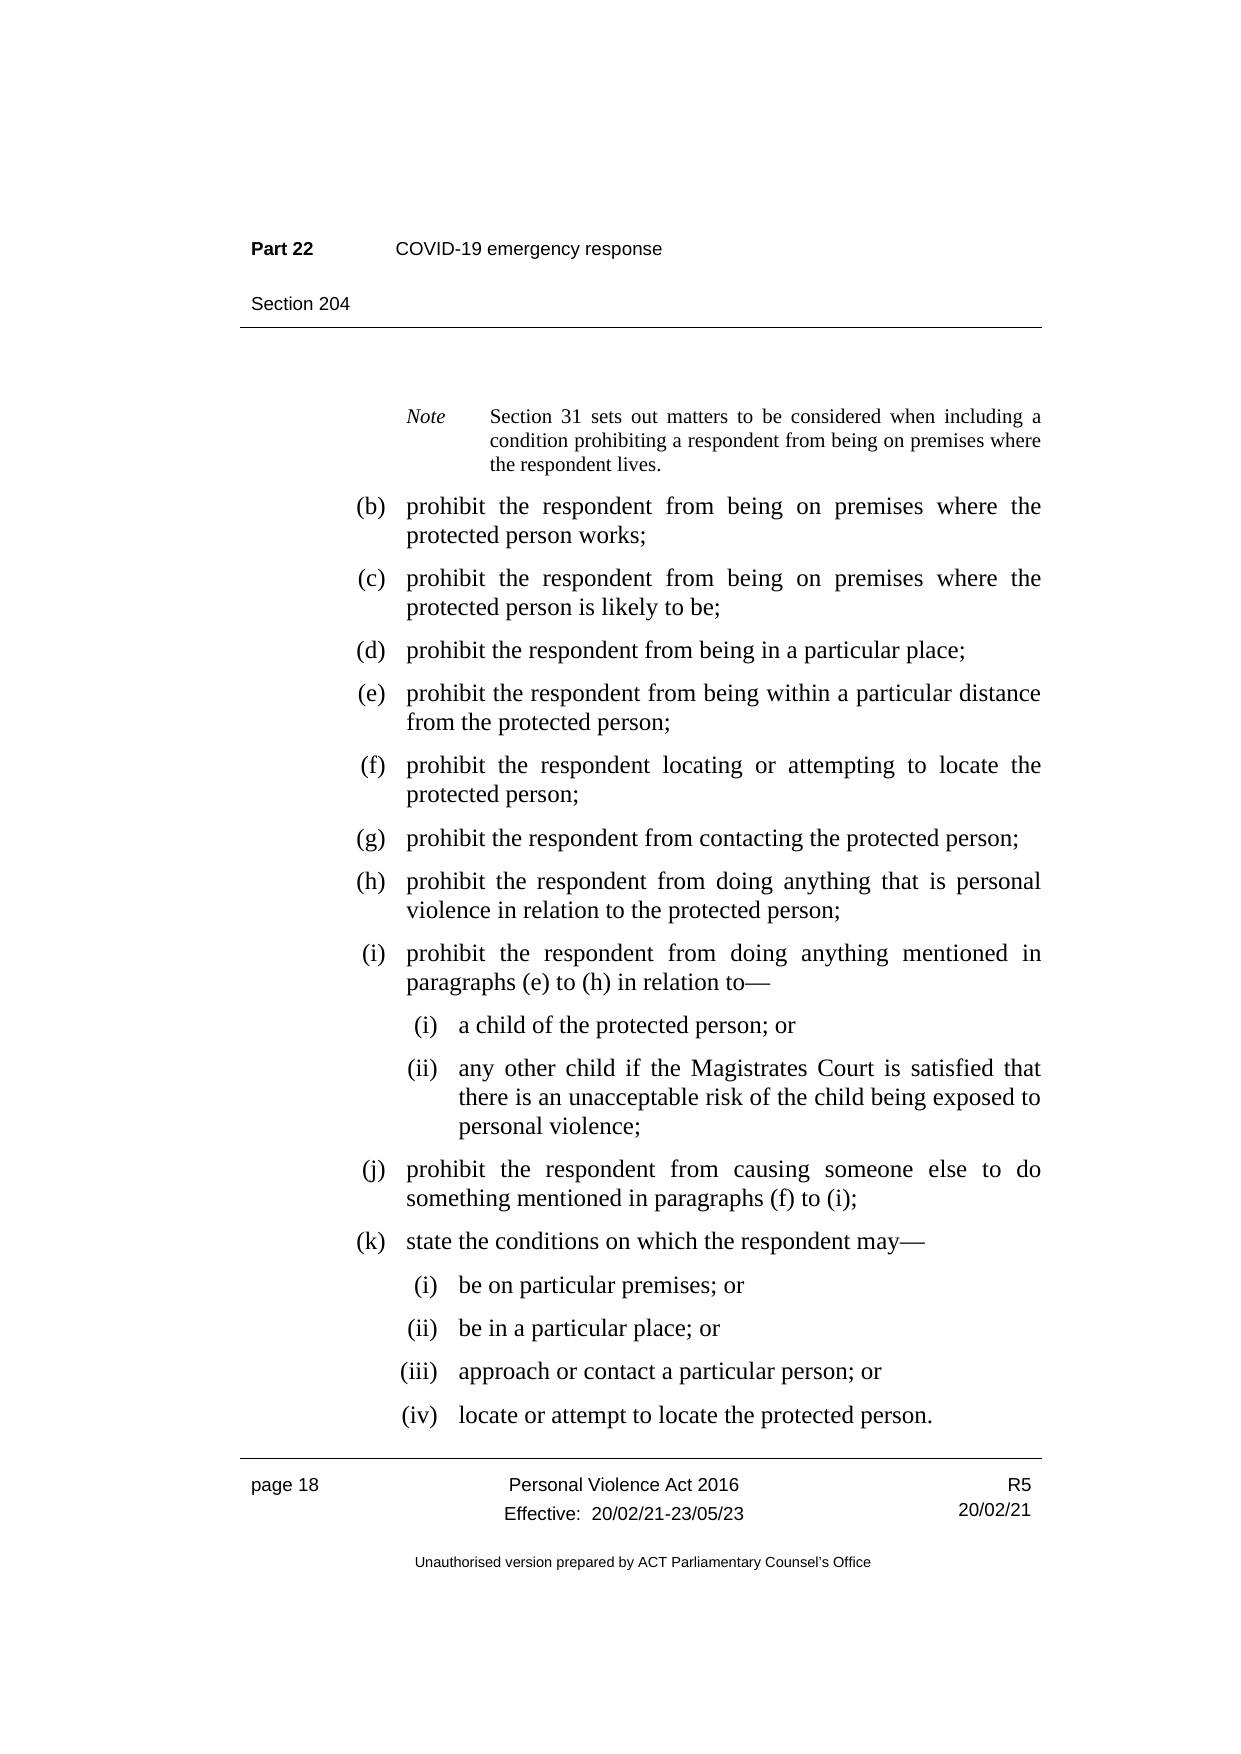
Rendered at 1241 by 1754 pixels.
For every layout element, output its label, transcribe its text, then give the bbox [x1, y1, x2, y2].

text (c) prohibit the respondent from being on premises where the protected person is likely to be; [239, 563, 1042, 621]
text (ii) be in a particular place; or [239, 1313, 1042, 1342]
text (h) prohibit the respondent from doing anything that is personal violence in relation to the protected person; [239, 866, 1042, 923]
text (i) prohibit the respondent from doing anything mentioned in paragraphs (e) to (h) in relation to— [239, 938, 1042, 996]
text (b) prohibit the respondent from being on premises where the protected person works; [239, 491, 1042, 548]
text (g) prohibit the respondent from contacting the protected person; [239, 823, 1042, 851]
text (i) be on particular premises; or [239, 1270, 1042, 1298]
text (i) a child of the protected person; or [239, 1010, 1042, 1039]
text (ii) any other child if the Magistrates Court is satisfied that there is an unacceptable risk of the child being exposed to personal violence; [239, 1053, 1042, 1140]
text Note Section 31 sets out matters to be considered when including a condition prohibiting a respondent from being on premises where the respondent lives. [406, 404, 1042, 476]
text (d) prohibit the respondent from being in a particular place; [239, 635, 1042, 664]
text (iv) locate or attempt to locate the protected person. [239, 1400, 1042, 1428]
text (e) prohibit the respondent from being within a particular distance from the protected person; [239, 678, 1042, 736]
text (f) prohibit the respondent locating or attempting to locate the protected person; [239, 751, 1042, 808]
text (j) prohibit the respondent from causing someone else to do something mentioned in paragraphs (f) to (i); [239, 1154, 1042, 1212]
text (iii) approach or contact a particular person; or [239, 1356, 1042, 1385]
text (k) state the conditions on which the respondent may— [239, 1226, 1042, 1255]
